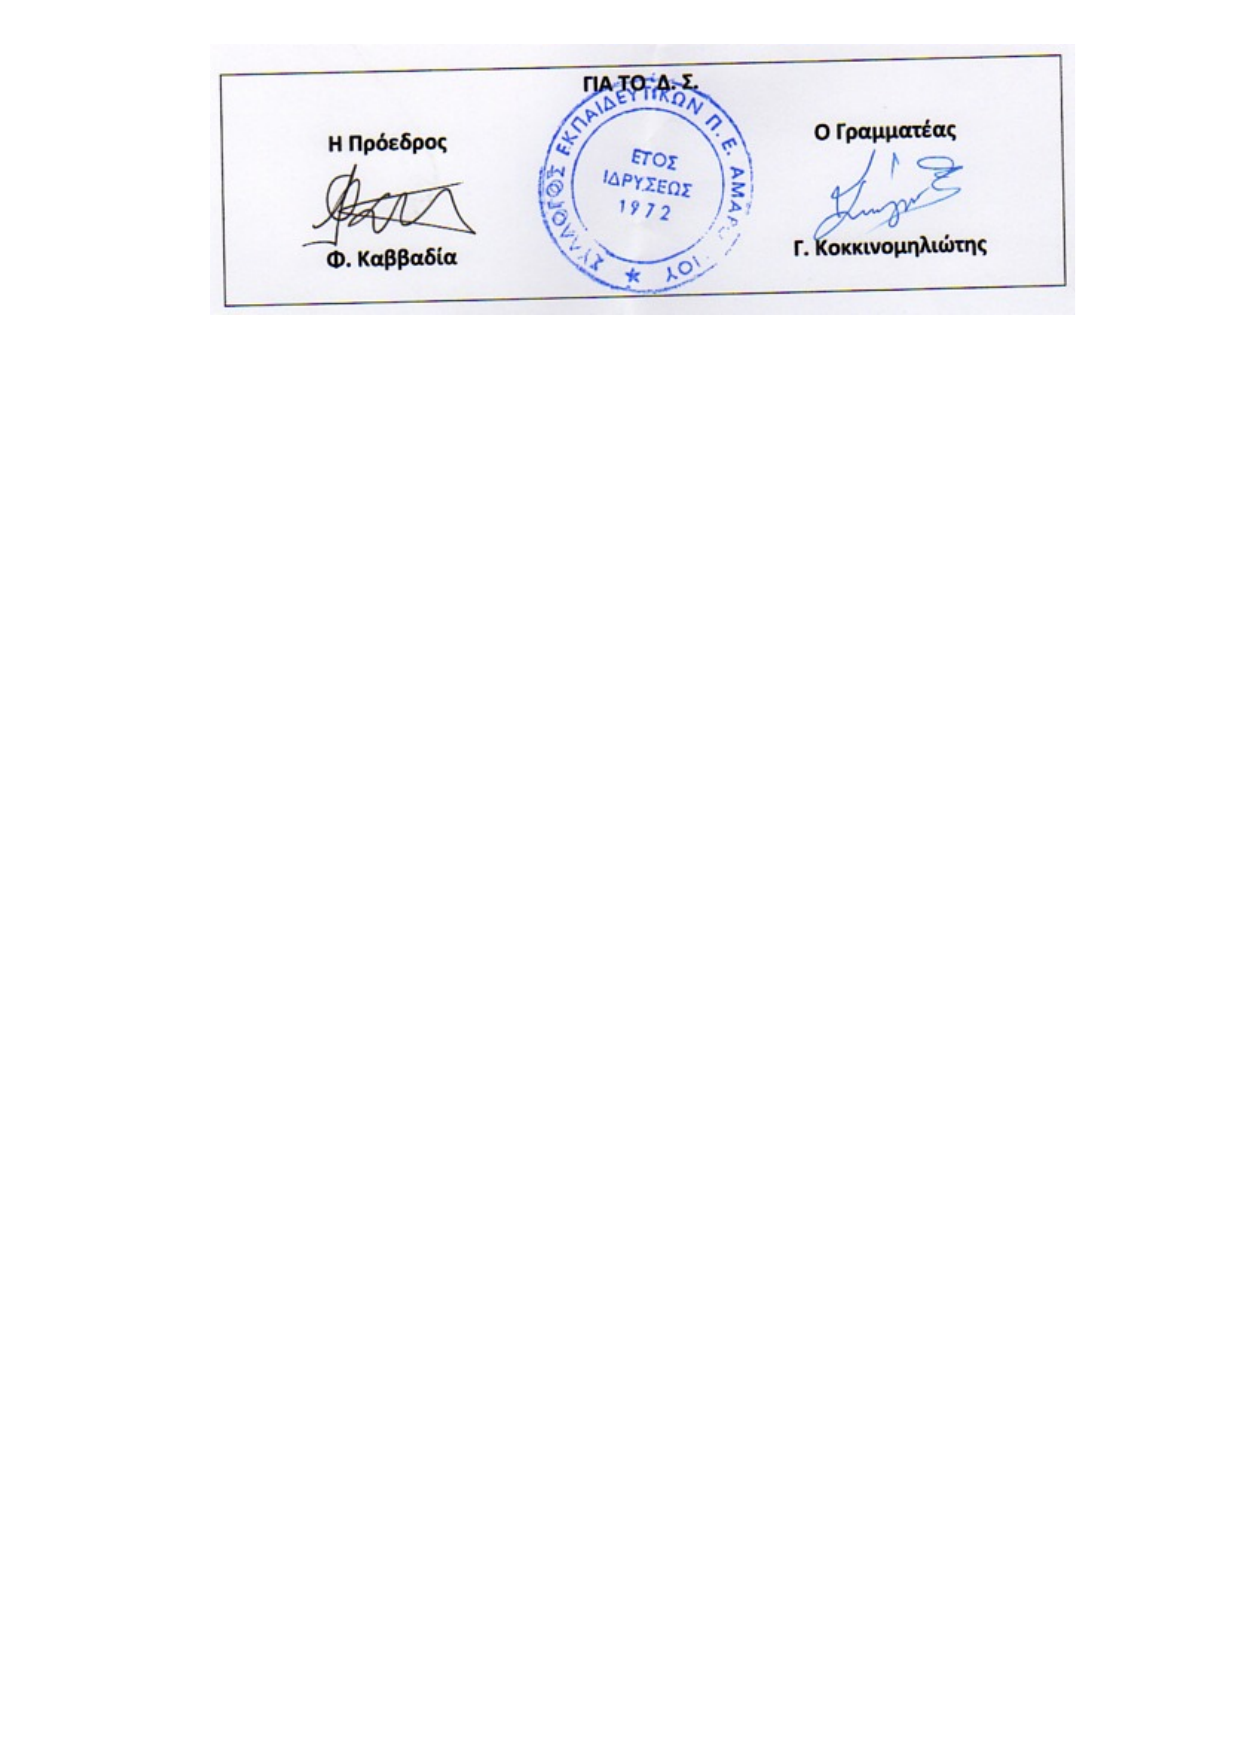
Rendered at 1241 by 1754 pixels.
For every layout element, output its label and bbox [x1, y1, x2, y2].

picture [210, 44, 1076, 315]
